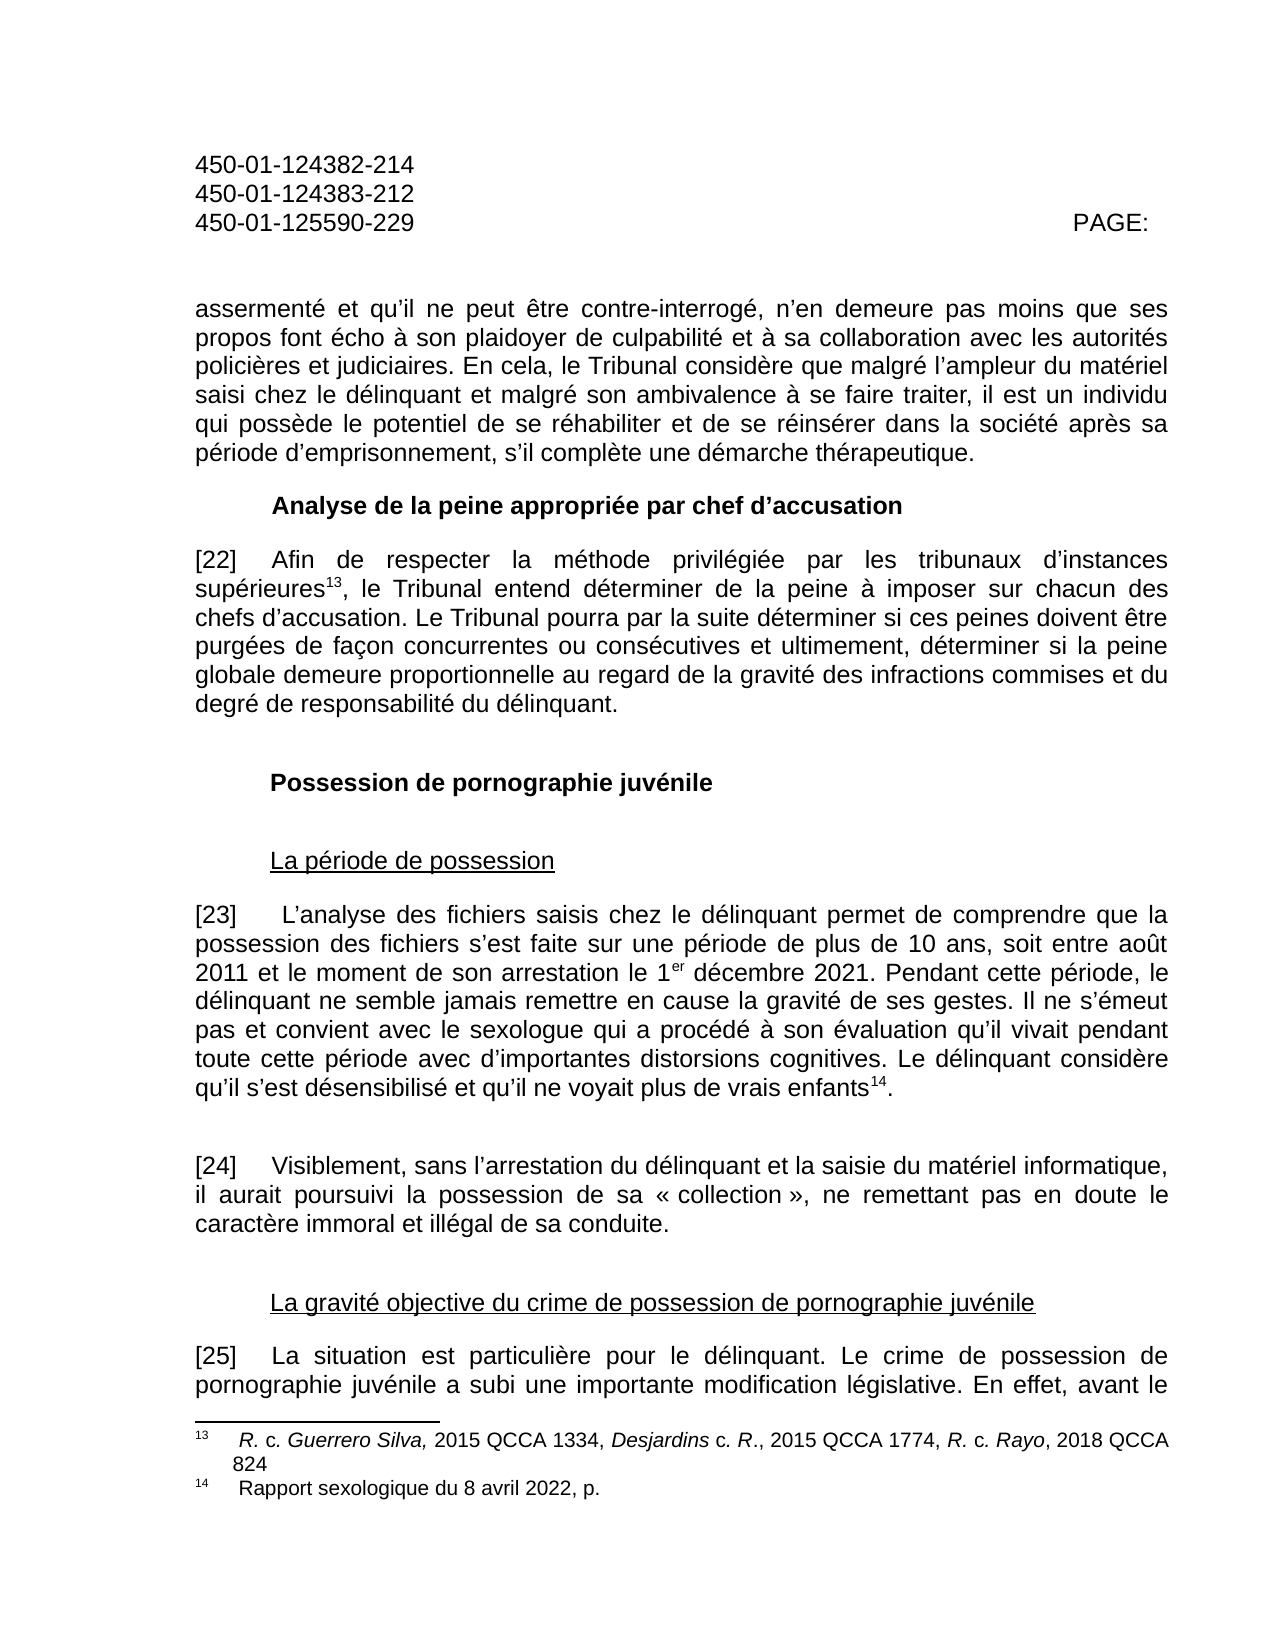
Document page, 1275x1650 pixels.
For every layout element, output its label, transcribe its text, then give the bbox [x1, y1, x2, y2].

list La période de possession [270, 846, 1170, 875]
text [195, 294, 1170, 466]
list Possession de pornographie juvénile [270, 767, 1170, 796]
list Analyse de la peine appropriée par chef d’accusation [195, 491, 1170, 520]
text L’analyse des fichiers saisis chez le délinquant permet de comprendre que la possession des fichiers s’est faite sur une période de plus de 10 ans, soit entre août 2011 et le moment de son arrestation le 1er décembre 2021. Pendant cette période, le délinquant ne semble jamais remettre en cause la gravité de ses gestes. Il ne s’émeut pas et convient avec le sexologue qui a procédé à son évaluation qu’il vivait pendant toute cette période avec d’importantes distorsions cognitives. Le délinquant considère qu’il s’est désensibilisé et qu’il ne voyait plus de vrais enfants. [195, 900, 1170, 1101]
text Afin de respecter la méthode privilégiée par les tribunaux d’instances supérieures, le Tribunal entend déterminer de la peine à imposer sur chacun des chefs d’accusation. Le Tribunal pourra par la suite déterminer si ces peines doivent être purgées de façon concurrentes ou consécutives et ultimement, déterminer si la peine globale demeure proportionnelle au regard de la gravité des infractions commises et du degré de responsabilité du délinquant. [195, 545, 1170, 717]
text Visiblement, sans l’arrestation du délinquant et la saisie du matériel informatique, il aurait poursuivi la possession de sa « collection », ne remettant pas en doute le caractère immoral et illégal de sa conduite. [195, 1151, 1170, 1237]
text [195, 1341, 1170, 1399]
list La gravité objective du crime de possession de pornographie juvénile [270, 1287, 1170, 1316]
